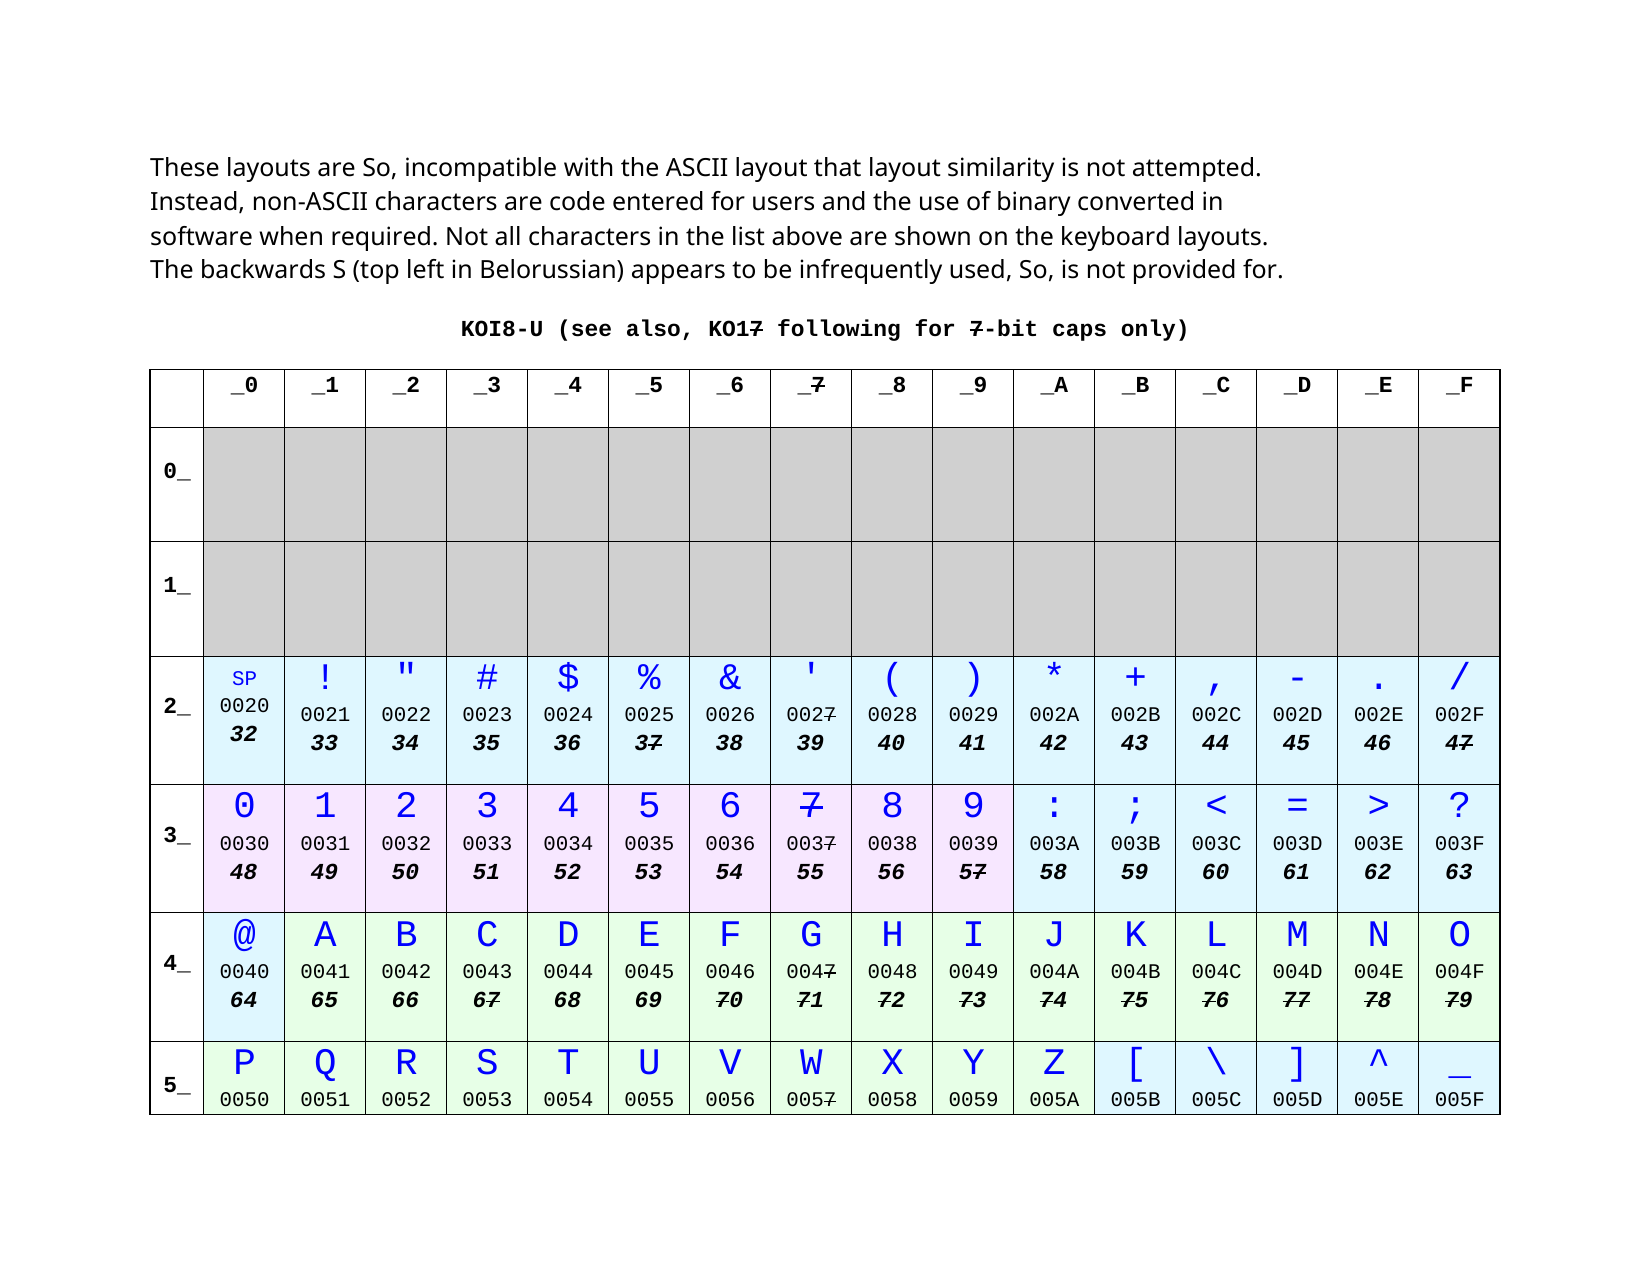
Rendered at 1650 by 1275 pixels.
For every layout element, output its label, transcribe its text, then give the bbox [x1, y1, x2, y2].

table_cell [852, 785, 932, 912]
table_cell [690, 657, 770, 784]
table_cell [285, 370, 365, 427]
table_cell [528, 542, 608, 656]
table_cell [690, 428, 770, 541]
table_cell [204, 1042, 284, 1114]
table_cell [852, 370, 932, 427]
text These layouts are So, incompatible with the ASCII layout that layout similarity is not attempted. Instead, non-ASCII characters are code entered for users and the use of binary converted in software when required. Not all characters in the list above are shown on the keyboard layouts. The backwards S (top left in Belorussian) appears to be infrequently used, So, is not provided for. [150, 150, 1308, 286]
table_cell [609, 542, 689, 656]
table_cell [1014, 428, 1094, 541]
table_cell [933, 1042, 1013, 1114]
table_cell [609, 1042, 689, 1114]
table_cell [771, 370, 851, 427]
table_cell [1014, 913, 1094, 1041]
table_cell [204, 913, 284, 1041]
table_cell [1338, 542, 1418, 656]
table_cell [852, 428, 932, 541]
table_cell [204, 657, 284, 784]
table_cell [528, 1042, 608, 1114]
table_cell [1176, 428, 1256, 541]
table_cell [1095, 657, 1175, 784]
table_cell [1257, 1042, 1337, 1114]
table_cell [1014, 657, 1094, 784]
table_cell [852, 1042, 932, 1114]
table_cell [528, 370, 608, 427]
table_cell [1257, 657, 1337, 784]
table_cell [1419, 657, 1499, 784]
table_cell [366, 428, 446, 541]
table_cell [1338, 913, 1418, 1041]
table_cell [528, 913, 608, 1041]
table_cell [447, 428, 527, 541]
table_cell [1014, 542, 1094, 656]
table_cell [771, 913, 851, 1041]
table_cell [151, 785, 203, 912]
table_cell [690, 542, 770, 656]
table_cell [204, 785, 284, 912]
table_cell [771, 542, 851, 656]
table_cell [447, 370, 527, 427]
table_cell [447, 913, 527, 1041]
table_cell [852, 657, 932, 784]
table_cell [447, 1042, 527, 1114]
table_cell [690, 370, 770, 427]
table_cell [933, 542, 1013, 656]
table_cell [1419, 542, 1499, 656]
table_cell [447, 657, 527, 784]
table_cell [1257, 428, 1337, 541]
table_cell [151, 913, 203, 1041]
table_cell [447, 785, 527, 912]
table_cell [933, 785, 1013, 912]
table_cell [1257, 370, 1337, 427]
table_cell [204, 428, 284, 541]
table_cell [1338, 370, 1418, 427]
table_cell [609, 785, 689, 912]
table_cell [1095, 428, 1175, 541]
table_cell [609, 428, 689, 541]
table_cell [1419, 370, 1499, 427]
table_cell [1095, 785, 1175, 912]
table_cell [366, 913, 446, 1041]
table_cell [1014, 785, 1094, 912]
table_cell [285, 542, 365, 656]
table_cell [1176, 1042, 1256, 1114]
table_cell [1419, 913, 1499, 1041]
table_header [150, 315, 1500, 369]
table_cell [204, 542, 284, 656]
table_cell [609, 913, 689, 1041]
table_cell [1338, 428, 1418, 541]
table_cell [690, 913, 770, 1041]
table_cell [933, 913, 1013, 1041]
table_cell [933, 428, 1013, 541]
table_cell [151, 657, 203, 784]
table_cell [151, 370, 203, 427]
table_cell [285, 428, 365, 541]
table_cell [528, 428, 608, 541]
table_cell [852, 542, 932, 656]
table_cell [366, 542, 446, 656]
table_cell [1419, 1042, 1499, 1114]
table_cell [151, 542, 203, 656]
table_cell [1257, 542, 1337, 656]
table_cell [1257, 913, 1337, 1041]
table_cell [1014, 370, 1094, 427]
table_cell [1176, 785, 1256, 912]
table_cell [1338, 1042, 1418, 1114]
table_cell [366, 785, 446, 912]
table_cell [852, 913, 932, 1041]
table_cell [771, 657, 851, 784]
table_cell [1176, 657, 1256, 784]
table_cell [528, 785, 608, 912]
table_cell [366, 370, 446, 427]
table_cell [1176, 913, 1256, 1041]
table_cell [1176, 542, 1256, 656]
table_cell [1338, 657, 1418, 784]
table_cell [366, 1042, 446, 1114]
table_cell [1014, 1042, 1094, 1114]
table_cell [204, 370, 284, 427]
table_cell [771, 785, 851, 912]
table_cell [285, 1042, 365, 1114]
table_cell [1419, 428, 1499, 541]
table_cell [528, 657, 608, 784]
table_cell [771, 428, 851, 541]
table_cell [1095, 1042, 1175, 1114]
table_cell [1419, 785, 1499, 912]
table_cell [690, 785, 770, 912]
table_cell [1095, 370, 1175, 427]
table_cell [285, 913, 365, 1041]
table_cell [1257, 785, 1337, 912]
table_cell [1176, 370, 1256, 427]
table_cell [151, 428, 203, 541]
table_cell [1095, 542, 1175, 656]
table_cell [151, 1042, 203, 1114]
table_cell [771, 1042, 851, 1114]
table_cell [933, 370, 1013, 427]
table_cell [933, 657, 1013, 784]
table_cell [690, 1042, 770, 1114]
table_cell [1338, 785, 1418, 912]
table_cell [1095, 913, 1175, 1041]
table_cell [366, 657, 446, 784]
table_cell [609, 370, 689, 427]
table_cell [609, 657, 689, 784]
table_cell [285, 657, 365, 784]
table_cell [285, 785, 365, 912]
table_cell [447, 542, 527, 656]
